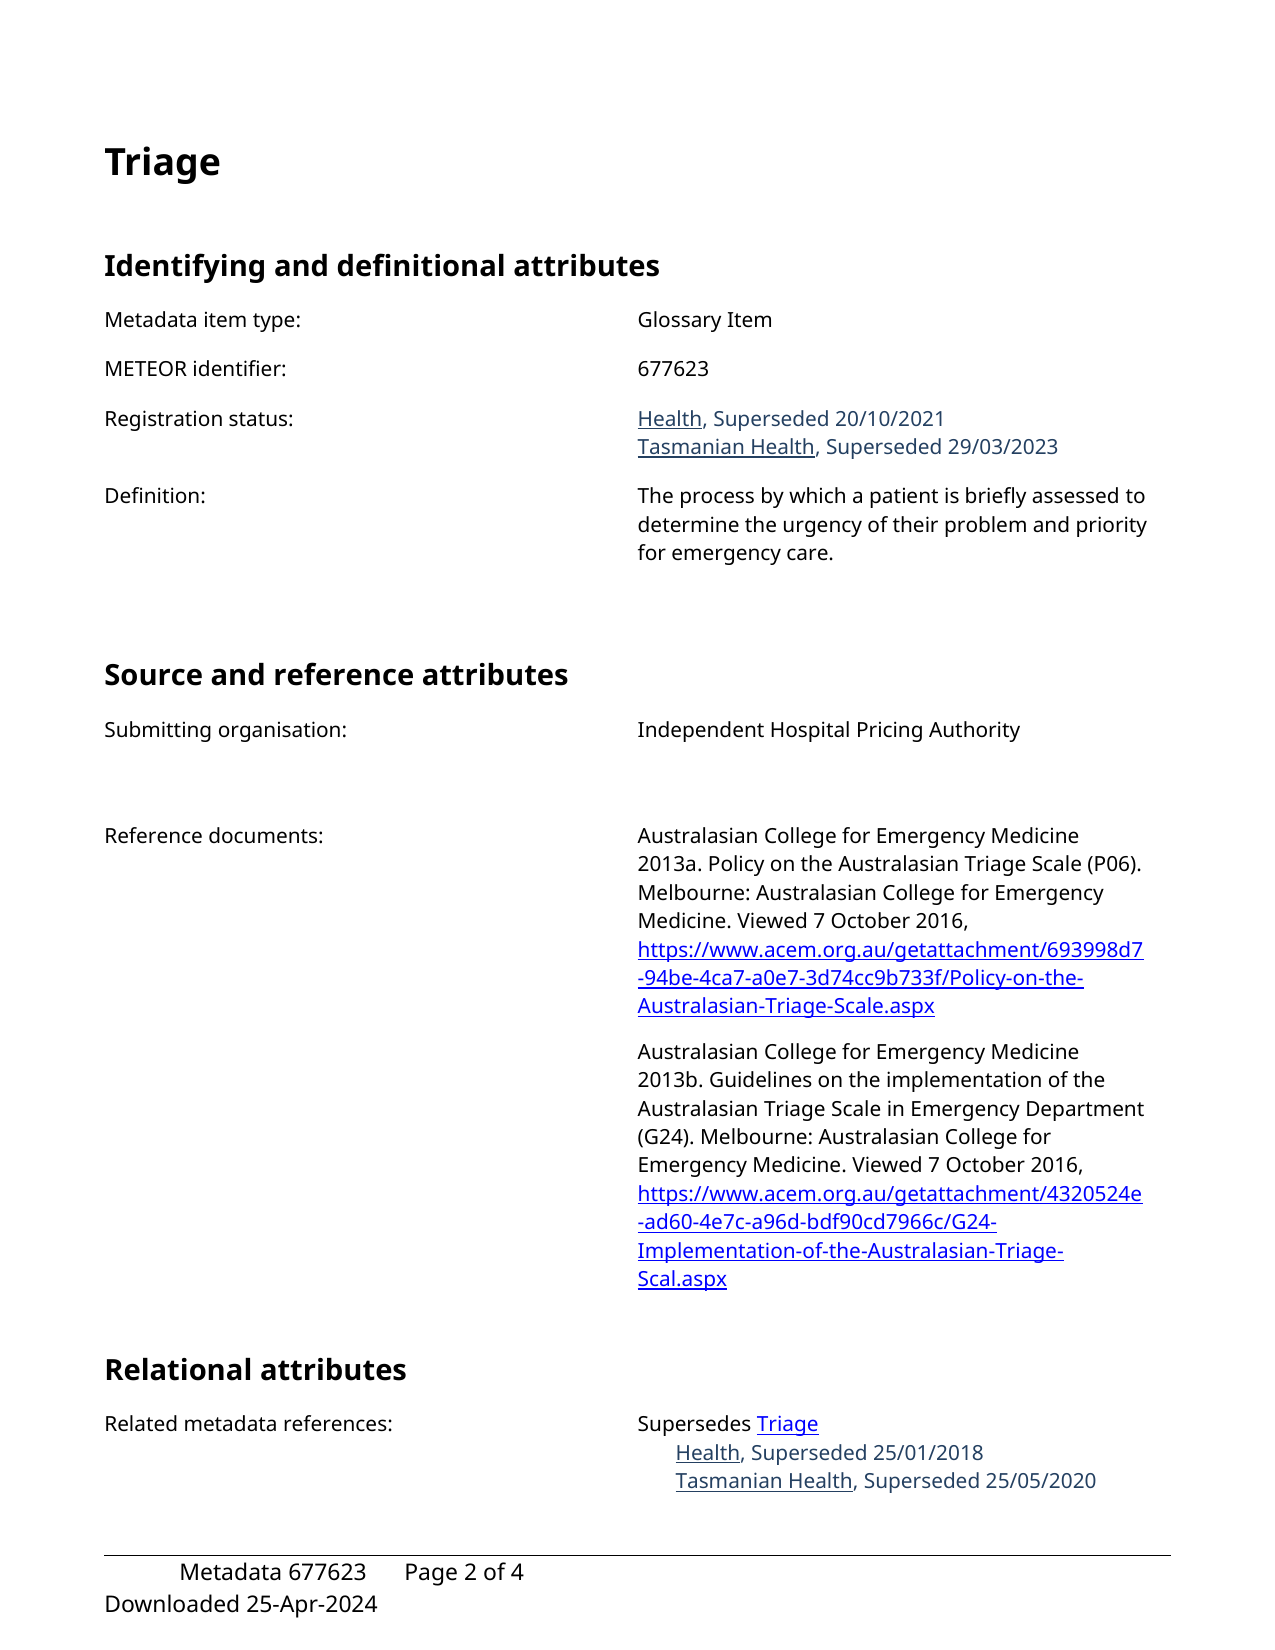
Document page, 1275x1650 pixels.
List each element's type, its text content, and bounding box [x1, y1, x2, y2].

table_cell Submitting organisation: [93, 705, 626, 811]
table_cell Relational attributes [93, 1303, 1159, 1399]
table_header Identifying and definitional attributes [93, 199, 1159, 295]
table_cell METEOR identifier: [93, 344, 626, 393]
table_cell Australasian College for Emergency Medicine 2013a. Policy on the Australasian Triage Scale (P06). Melbourne: Australasian College for Emergency Medicine. Viewed 7 October 2016, https://www.acem.org.au/getattachment/693998d7-94be-4ca7-a0e7-3d74cc9b733f/Policy-on-the-Australasian-Triage-Scale.aspx Australasian College for Emergency Medicine 2013b. Guidelines on the implementation of the Australasian Triage Scale in Emergency Department (G24). Melbourne: Australasian College for Emergency Medicine. Viewed 7 October 2016, https://www.acem.org.au/getattachment/4320524e-ad60-4e7c-a96d-bdf90cd7966c/G24-Implementation-of-the-Australasian-Triage-Scal.aspx [626, 811, 1159, 1303]
table_cell Metadata item type: [93, 295, 626, 344]
subtitle Triage [104, 135, 1171, 186]
table_cell 677623 [626, 344, 1159, 393]
table_cell Glossary Item [626, 295, 1159, 344]
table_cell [93, 1399, 626, 1534]
table_header Source and reference attributes [93, 609, 1159, 704]
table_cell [626, 1399, 1159, 1534]
table_cell Registration status: [93, 394, 626, 471]
table_cell Health, Superseded 20/10/2021 Tasmanian Health, Superseded 29/03/2023 [626, 394, 1159, 471]
table_cell Definition: [93, 471, 626, 577]
table_cell Independent Hospital Pricing Authority [626, 705, 1159, 811]
table_cell The process by which a patient is briefly assessed to determine the urgency of their problem and priority for emergency care. [626, 471, 1159, 577]
table_cell Reference documents: [93, 811, 626, 1303]
